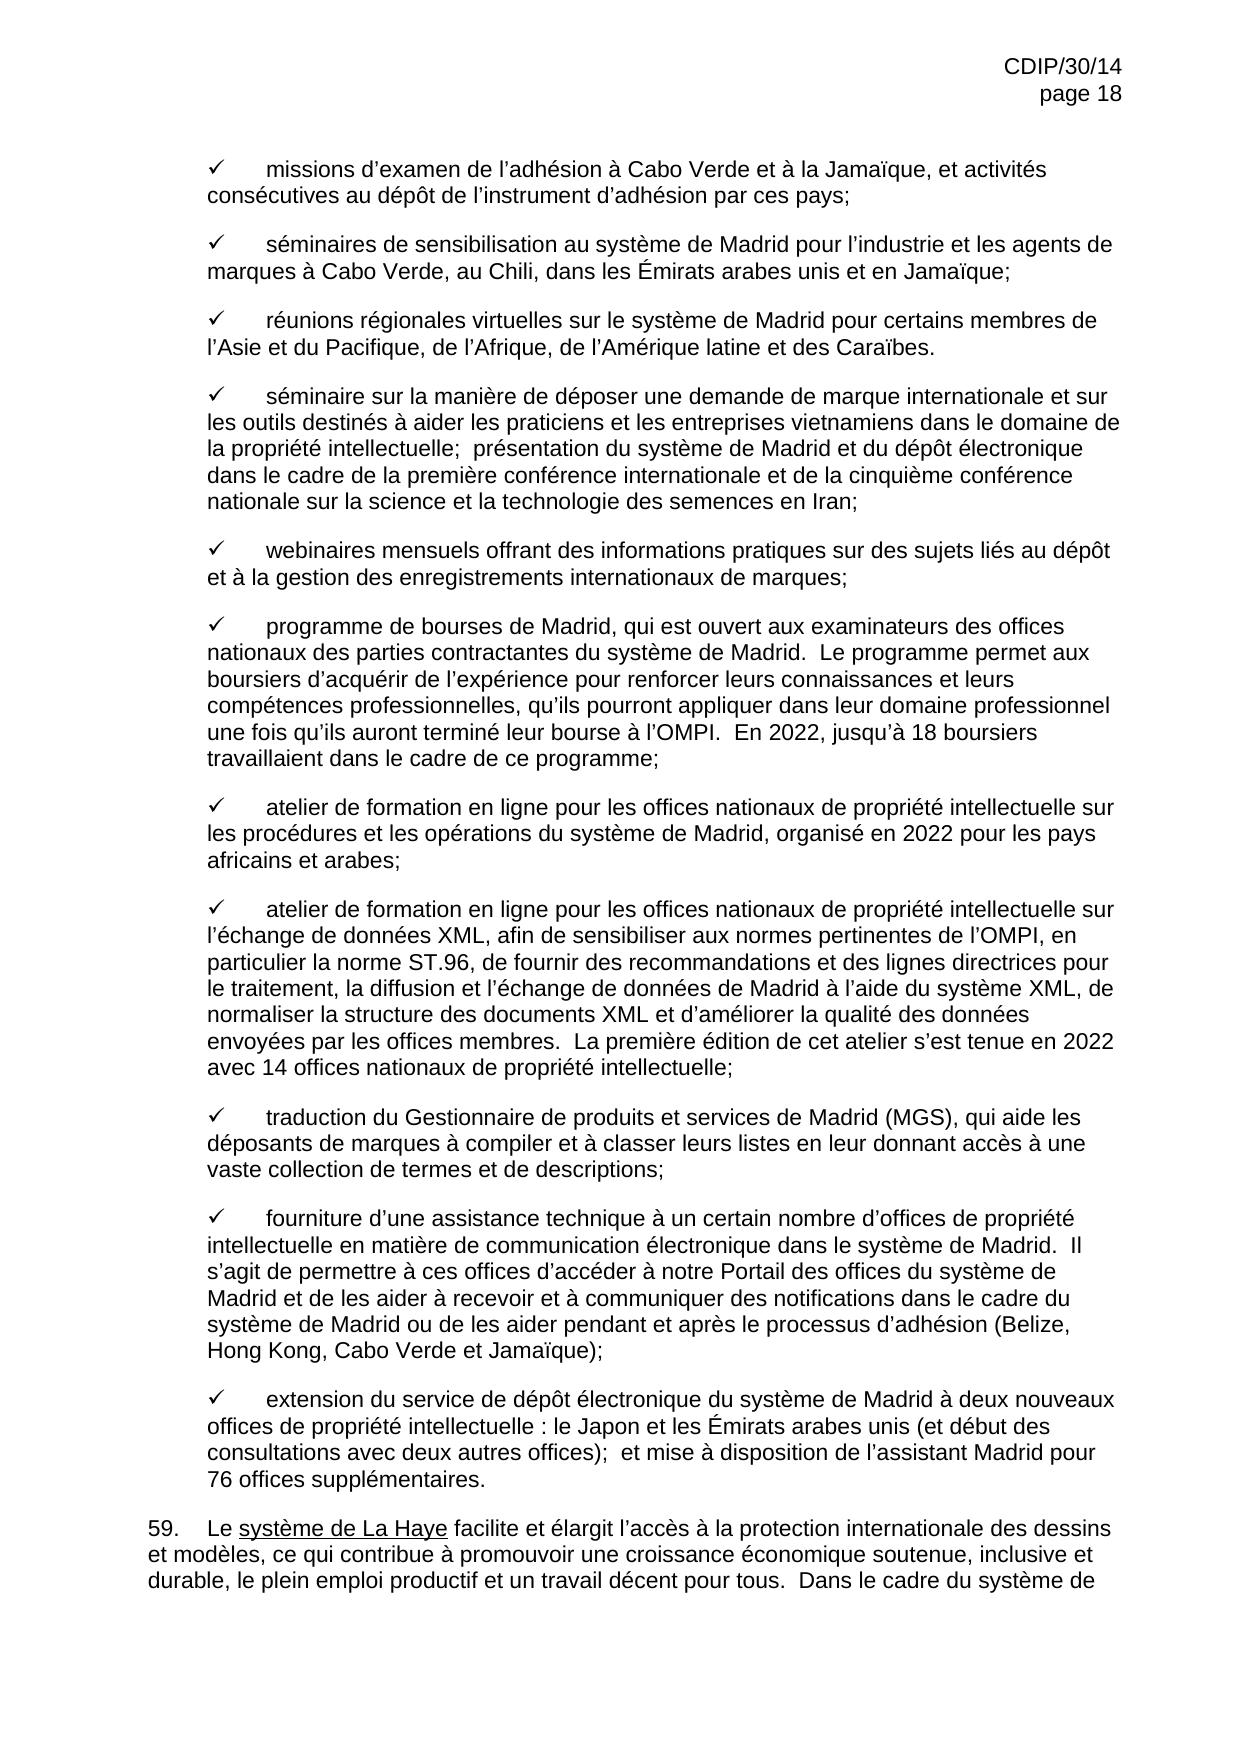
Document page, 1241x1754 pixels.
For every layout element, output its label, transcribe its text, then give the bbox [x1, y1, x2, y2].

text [148, 1515, 1122, 1594]
list fourniture d’une assistance technique à un certain nombre d’offices de propriété intellectuelle en matière de communication électronique dans le système de Madrid. Il s’agit de permettre à ces offices d’accéder à notre Portail des offices du système de Madrid et de les aider à recevoir et à communiquer des notifications dans le cadre du système de Madrid ou de les aider pendant et après le processus d’adhésion (Belize, Hong Kong, Cabo Verde et Jamaïque); [207, 1205, 1122, 1363]
list atelier de formation en ligne pour les offices nationaux de propriété intellectuelle sur les procédures et les opérations du système de Madrid, organisé en 2022 pour les pays africains et arabes; [207, 794, 1122, 873]
list programme de bourses de Madrid, qui est ouvert aux examinateurs des offices nationaux des parties contractantes du système de Madrid. Le programme permet aux boursiers d’acquérir de l’expérience pour renforcer leurs connaissances et leurs compétences professionnelles, qu’ils pourront appliquer dans leur domaine professionnel une fois qu’ils auront terminé leur bourse à l’OMPI. En 2022, jusqu’à 18 boursiers travaillaient dans le cadre de ce programme; [207, 613, 1122, 771]
list missions d’examen de l’adhésion à Cabo Verde et à la Jamaïque, et activités consécutives au dépôt de l’instrument d’adhésion par ces pays; [207, 156, 1122, 208]
list webinaires mensuels offrant des informations pratiques sur des sujets liés au dépôt et à la gestion des enregistrements internationaux de marques; [207, 537, 1122, 590]
list réunions régionales virtuelles sur le système de Madrid pour certains membres de l’Asie et du Pacifique, de l’Afrique, de l’Amérique latine et des Caraïbes. [207, 307, 1122, 360]
list extension du service de dépôt électronique du système de Madrid à deux nouveaux offices de propriété intellectuelle : le Japon et les Émirats arabes unis (et début des consultations avec deux autres offices); et mise à disposition de l’assistant Madrid pour 76 offices supplémentaires. [207, 1386, 1122, 1492]
list atelier de formation en ligne pour les offices nationaux de propriété intellectuelle sur l’échange de données XML, afin de sensibiliser aux normes pertinentes de l’OMPI, en particulier la norme ST.96, de fournir des recommandations et des lignes directrices pour le traitement, la diffusion et l’échange de données de Madrid à l’aide du système XML, de normaliser la structure des documents XML et d’améliorer la qualité des données envoyées par les offices membres. La première édition de cet atelier s’est tenue en 2022 avec 14 offices nationaux de propriété intellectuelle; [207, 896, 1122, 1081]
list traduction du Gestionnaire de produits et services de Madrid (MGS), qui aide les déposants de marques à compiler et à classer leurs listes en leur donnant accès à une vaste collection de termes et de descriptions; [207, 1103, 1122, 1182]
list séminaires de sensibilisation au système de Madrid pour l’industrie et les agents de marques à Cabo Verde, au Chili, dans les Émirats arabes unis et en Jamaïque; [207, 231, 1122, 284]
list séminaire sur la manière de déposer une demande de marque internationale et sur les outils destinés à aider les praticiens et les entreprises vietnamiens dans le domaine de la propriété intellectuelle; présentation du système de Madrid et du dépôt électronique dans le cadre de la première conférence internationale et de la cinquième conférence nationale sur la science et la technologie des semences en Iran; [207, 383, 1122, 514]
